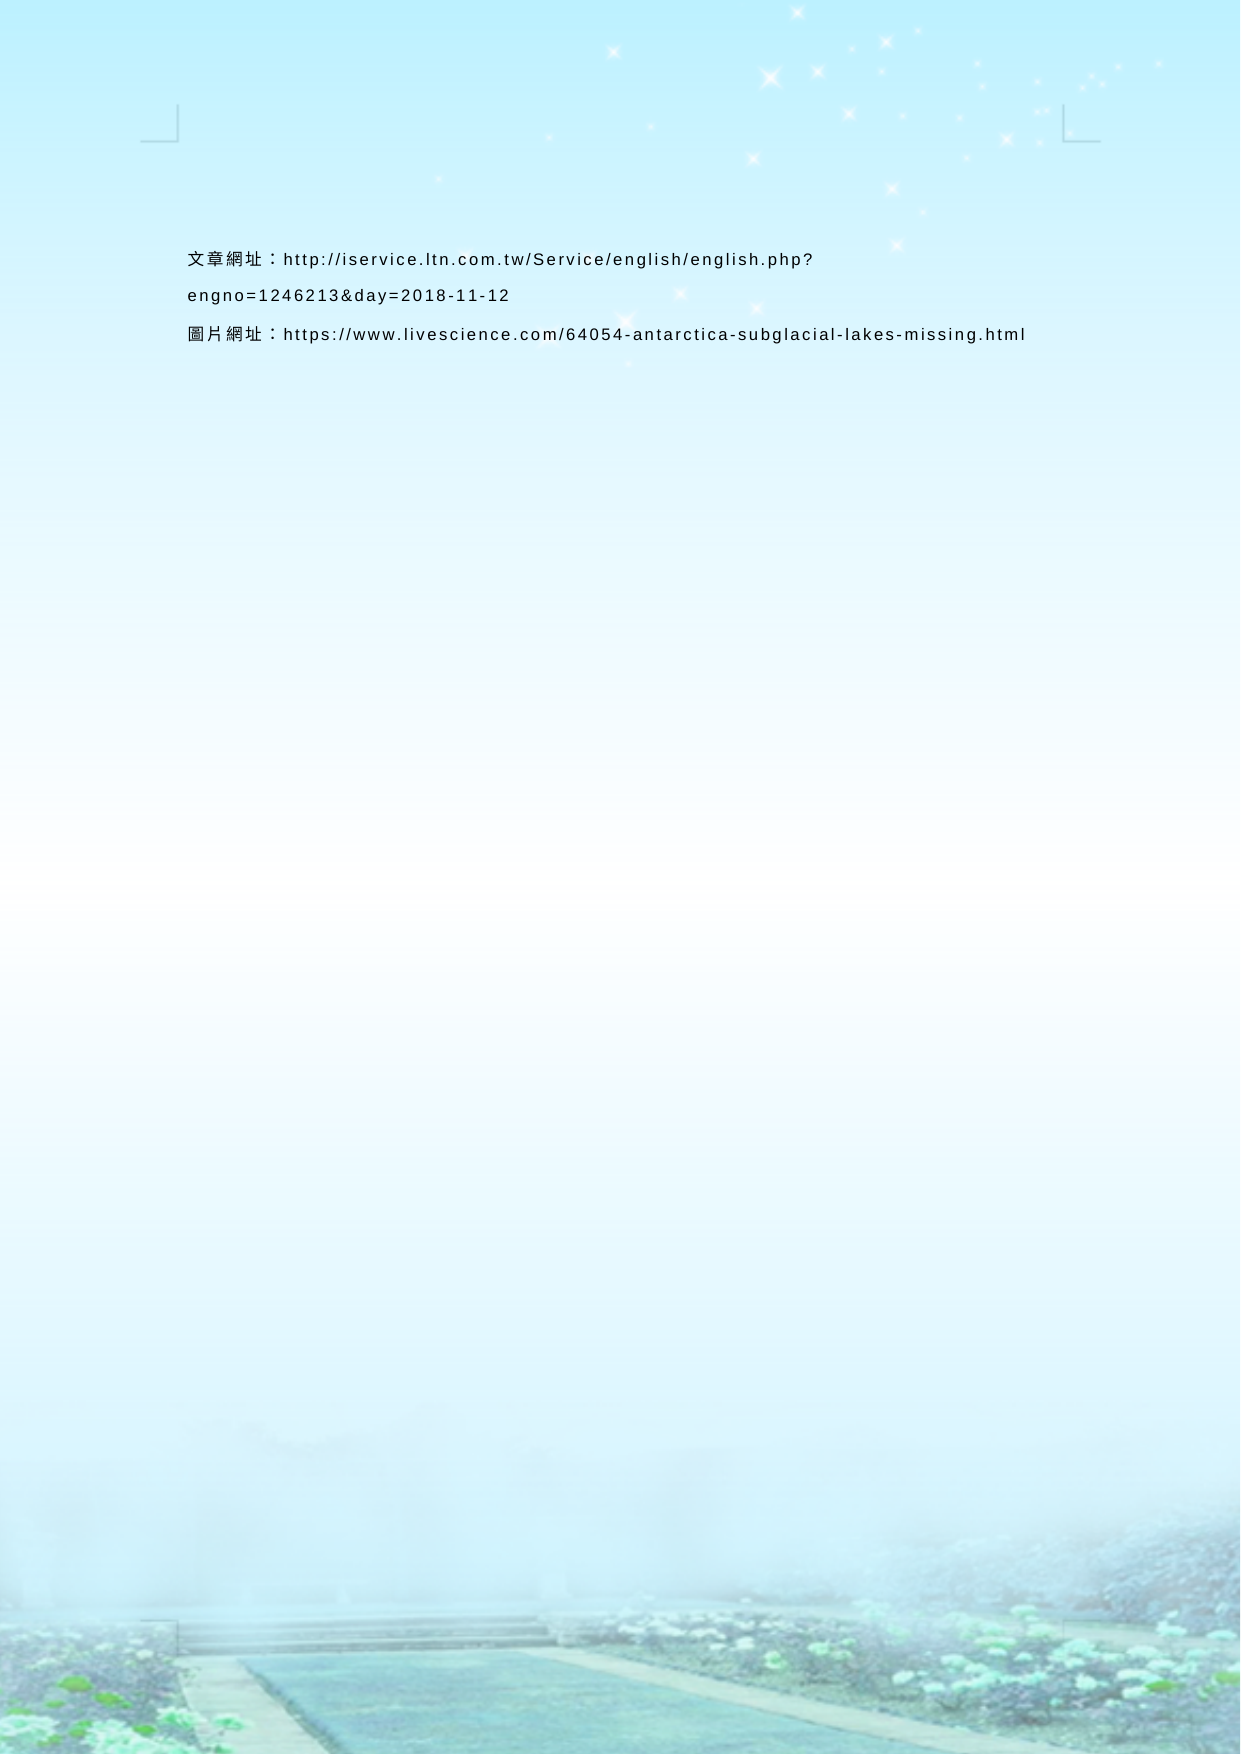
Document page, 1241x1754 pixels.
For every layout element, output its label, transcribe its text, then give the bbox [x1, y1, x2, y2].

picture [0, 0, 1241, 1754]
text 文章網址：http://iservice.ltn.com.tw/Service/english/english.php?engno=1246213&day=2018-11-12 [187, 239, 1053, 314]
text 圖片網址：https://www.livescience.com/64054-antarctica-subglacial-lakes-missing.html [187, 314, 1053, 352]
